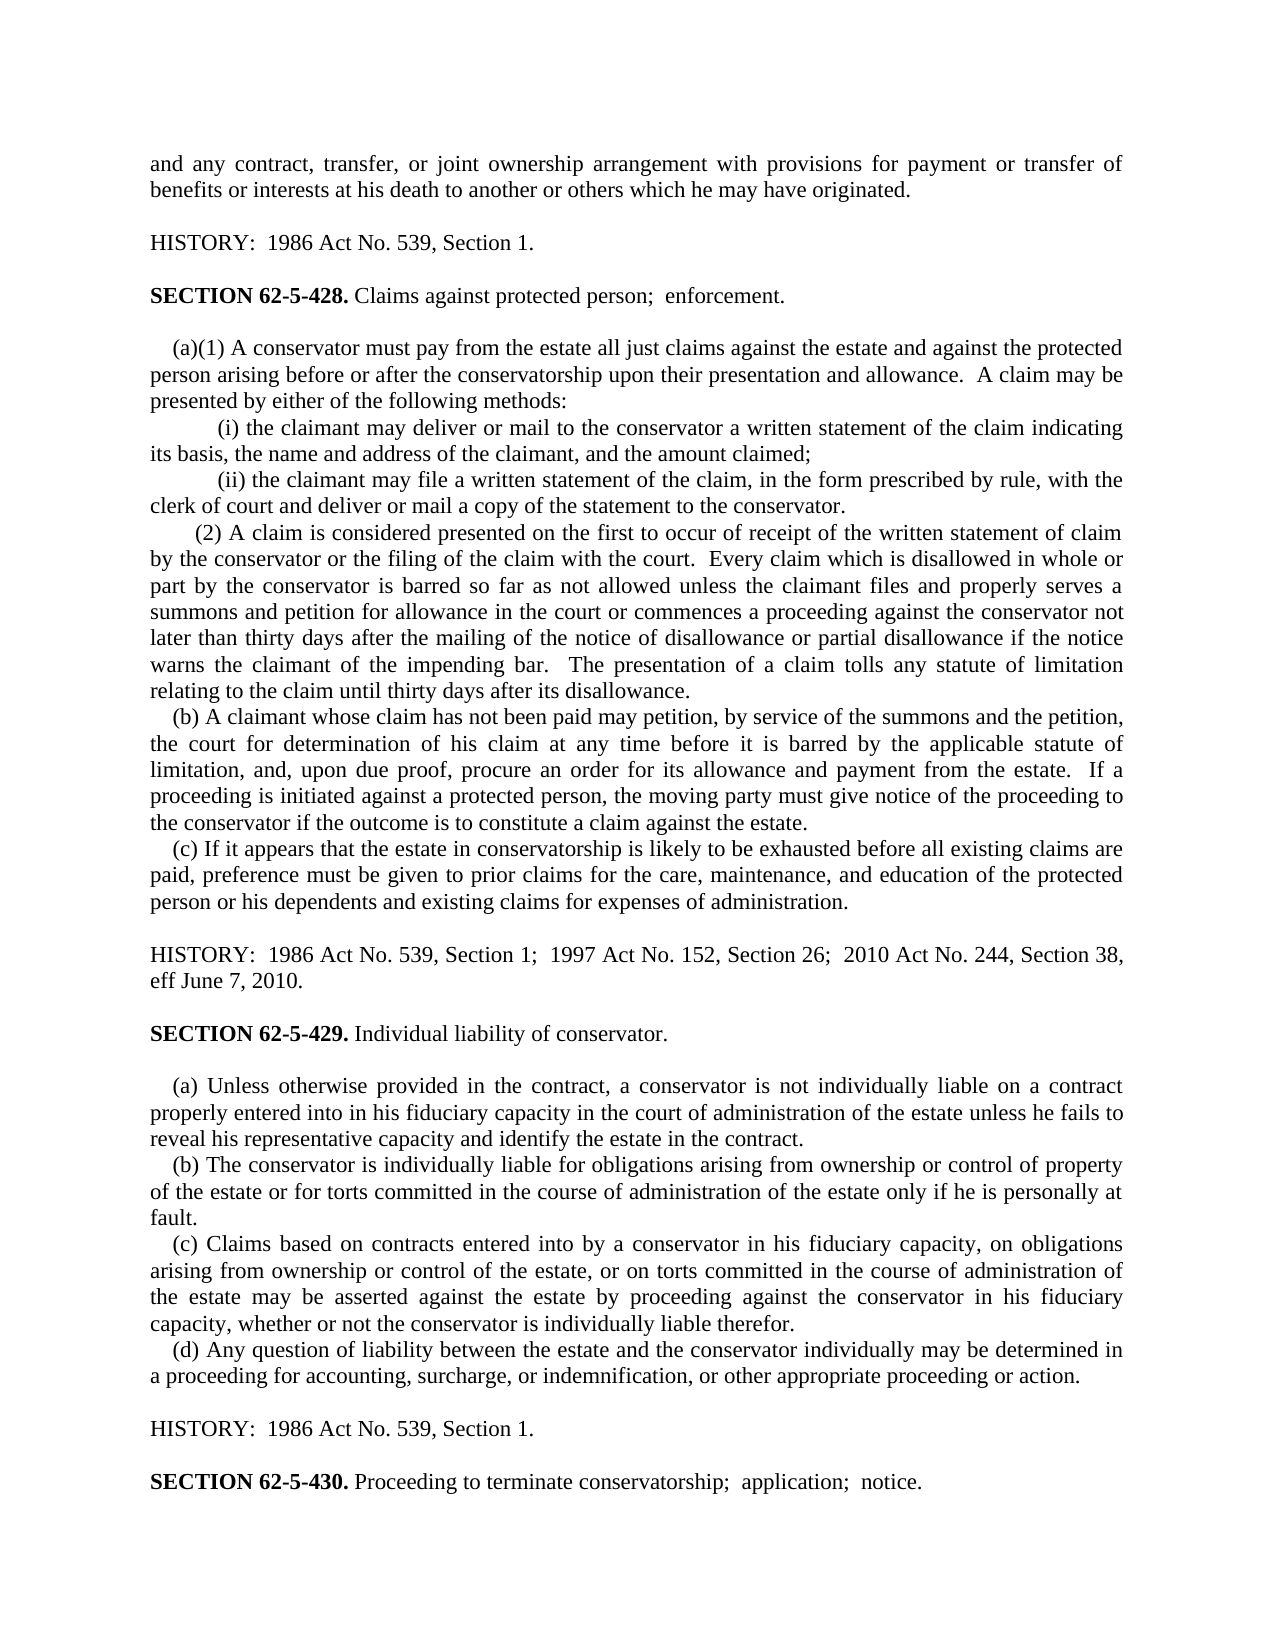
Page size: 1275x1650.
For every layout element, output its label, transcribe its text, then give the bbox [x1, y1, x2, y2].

text SECTION 62-5-429. Individual liability of conservator. [150, 1020, 1125, 1046]
text (b) The conservator is individually liable for obligations arising from ownership or control of property of the estate or for torts committed in the course of administration of the estate only if he is personally at fault. [150, 1151, 1125, 1231]
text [150, 150, 1125, 203]
text (c) Claims based on contracts entered into by a conservator in his fiduciary capacity, on obligations arising from ownership or control of the estate, or on torts committed in the course of administration of the estate may be asserted against the estate by proceeding against the conservator in his fiduciary capacity, whether or not the conservator is individually liable therefor. [150, 1231, 1125, 1336]
text (i) the claimant may deliver or mail to the conservator a written statement of the claim indicating its basis, the name and address of the claimant, and the amount claimed; [150, 413, 1125, 466]
text (b) A claimant whose claim has not been paid may petition, by service of the summons and the petition, the court for determination of his claim at any time before it is barred by the applicable statute of limitation, and, upon due proof, procure an order for its allowance and payment from the estate. If a proceeding is initiated against a protected person, the moving party must give notice of the proceeding to the conservator if the outcome is to constitute a claim against the estate. [150, 703, 1125, 835]
text (ii) the claimant may file a written statement of the claim, in the form prescribed by rule, with the clerk of court and deliver or mail a copy of the statement to the conservator. [150, 466, 1125, 519]
text (c) If it appears that the estate in conservatorship is likely to be exhausted before all existing claims are paid, preference must be given to prior claims for the care, maintenance, and education of the protected person or his dependents and existing claims for expenses of administration. [150, 835, 1125, 914]
text (d) Any question of liability between the estate and the conservator individually may be determined in a proceeding for accounting, surcharge, or indemnification, or other appropriate proceeding or action. [150, 1336, 1125, 1389]
text (a) Unless otherwise provided in the contract, a conservator is not individually liable on a contract properly entered into in his fiduciary capacity in the court of administration of the estate unless he fails to reveal his representative capacity and identify the estate in the contract. [150, 1072, 1125, 1151]
text SECTION 62-5-428. Claims against protected person; enforcement. [150, 282, 1125, 308]
text HISTORY: 1986 Act No. 539, Section 1; 1997 Act No. 152, Section 26; 2010 Act No. 244, Section 38, eff June 7, 2010. [150, 941, 1125, 993]
text (a)(1) A conservator must pay from the estate all just claims against the estate and against the protected person arising before or after the conservatorship upon their presentation and allowance. A claim may be presented by either of the following methods: [150, 334, 1125, 413]
text (2) A claim is considered presented on the first to occur of receipt of the written statement of claim by the conservator or the filing of the claim with the court. Every claim which is disallowed in whole or part by the conservator is barred so far as not allowed unless the claimant files and properly serves a summons and petition for allowance in the court or commences a proceeding against the conservator not later than thirty days after the mailing of the notice of disallowance or partial disallowance if the notice warns the claimant of the impending bar. The presentation of a claim tolls any statute of limitation relating to the claim until thirty days after its disallowance. [150, 519, 1125, 703]
text SECTION 62-5-430. Proceeding to terminate conservatorship; application; notice. [150, 1468, 1125, 1494]
text HISTORY: 1986 Act No. 539, Section 1. [150, 229, 1125, 255]
text HISTORY: 1986 Act No. 539, Section 1. [150, 1415, 1125, 1441]
